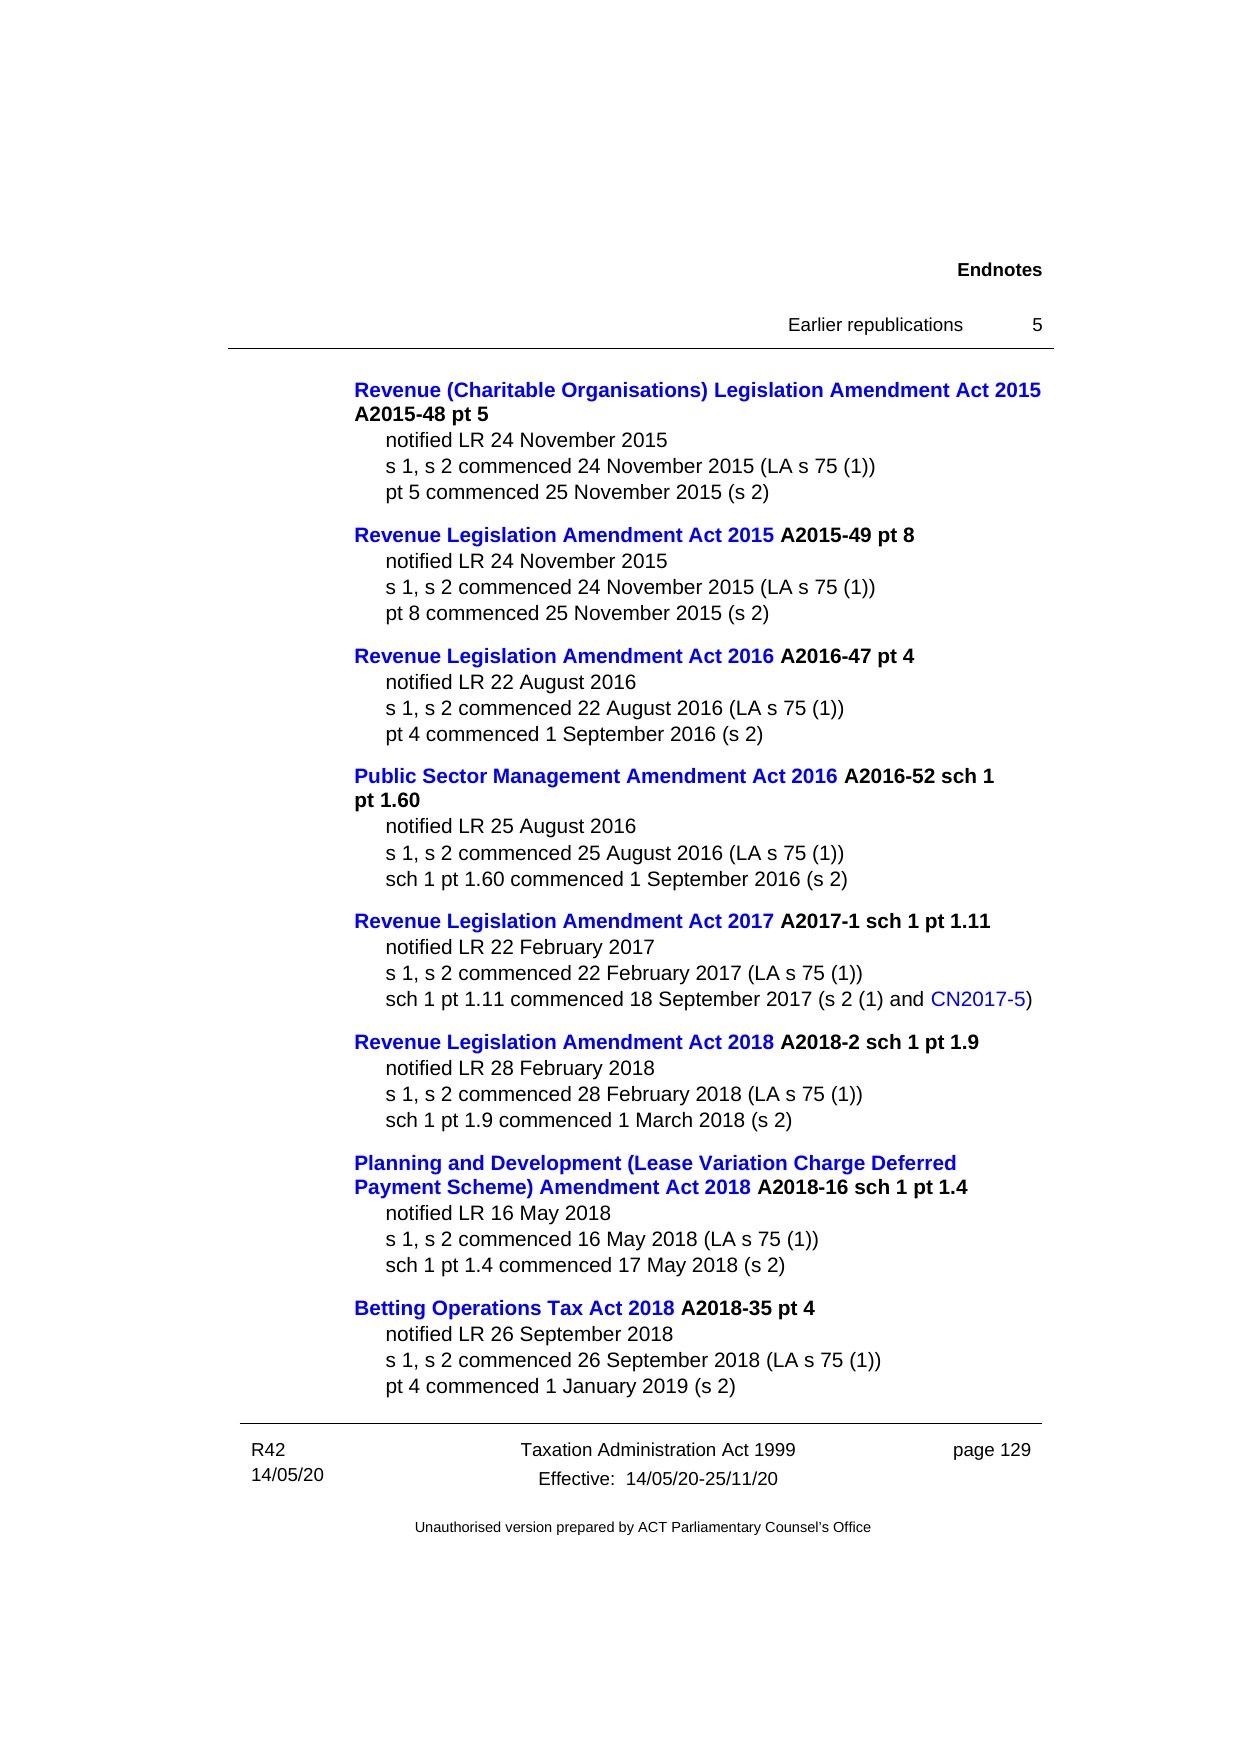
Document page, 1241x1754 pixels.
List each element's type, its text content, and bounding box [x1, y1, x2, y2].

text s 1, s 2 commenced 22 February 2017 (LA s 75 (1)) [385, 961, 1042, 985]
text notified LR 28 February 2018 [385, 1056, 1042, 1080]
text s 1, s 2 commenced 22 August 2016 (LA s 75 (1)) [385, 696, 1042, 719]
text pt 5 commenced 25 November 2015 (s 2) [385, 480, 1042, 504]
text sch 1 pt 1.4 commenced 17 May 2018 (s 2) [385, 1253, 1042, 1277]
text Revenue (Charitable Organisations) Legislation Amendment Act 2015 A2015-48 pt 5 [354, 378, 1042, 426]
text Planning and Development (Lease Variation Charge Deferred Payment Scheme) Amendment Act 2018 A2018-16 sch 1 pt 1.4 [354, 1151, 1042, 1199]
text sch 1 pt 1.60 commenced 1 September 2016 (s 2) [385, 866, 1042, 890]
text pt 8 commenced 25 November 2015 (s 2) [385, 601, 1042, 625]
text notified LR 24 November 2015 [385, 428, 1042, 452]
text s 1, s 2 commenced 24 November 2015 (LA s 75 (1)) [385, 575, 1042, 599]
text sch 1 pt 1.9 commenced 1 March 2018 (s 2) [385, 1108, 1042, 1132]
text Revenue Legislation Amendment Act 2016 A2016-47 pt 4 [354, 643, 1042, 667]
text Revenue Legislation Amendment Act 2018 A2018-2 sch 1 pt 1.9 [354, 1030, 1042, 1054]
text Public Sector Management Amendment Act 2016 A2016-52 sch 1 pt 1.60 [354, 764, 1042, 812]
text pt 4 commenced 1 January 2019 (s 2) [385, 1374, 1042, 1398]
text s 1, s 2 commenced 28 February 2018 (LA s 75 (1)) [385, 1082, 1042, 1106]
text Revenue Legislation Amendment Act 2017 A2017-1 sch 1 pt 1.11 [354, 909, 1042, 933]
text notified LR 22 February 2017 [385, 935, 1042, 959]
text s 1, s 2 commenced 26 September 2018 (LA s 75 (1)) [385, 1348, 1042, 1372]
text Betting Operations Tax Act 2018 A2018-35 pt 4 [354, 1296, 1042, 1319]
text pt 4 commenced 1 September 2016 (s 2) [385, 722, 1042, 746]
text notified LR 25 August 2016 [385, 814, 1042, 838]
text sch 1 pt 1.11 commenced 18 September 2017 (s 2 (1) and CN2017-5) [385, 987, 1042, 1011]
text notified LR 26 September 2018 [385, 1322, 1042, 1346]
text notified LR 16 May 2018 [385, 1201, 1042, 1225]
text s 1, s 2 commenced 16 May 2018 (LA s 75 (1)) [385, 1227, 1042, 1251]
text Revenue Legislation Amendment Act 2015 A2015-49 pt 8 [354, 523, 1042, 547]
text notified LR 24 November 2015 [385, 549, 1042, 573]
text notified LR 22 August 2016 [385, 669, 1042, 693]
text s 1, s 2 commenced 25 August 2016 (LA s 75 (1)) [385, 840, 1042, 864]
text s 1, s 2 commenced 24 November 2015 (LA s 75 (1)) [385, 454, 1042, 478]
